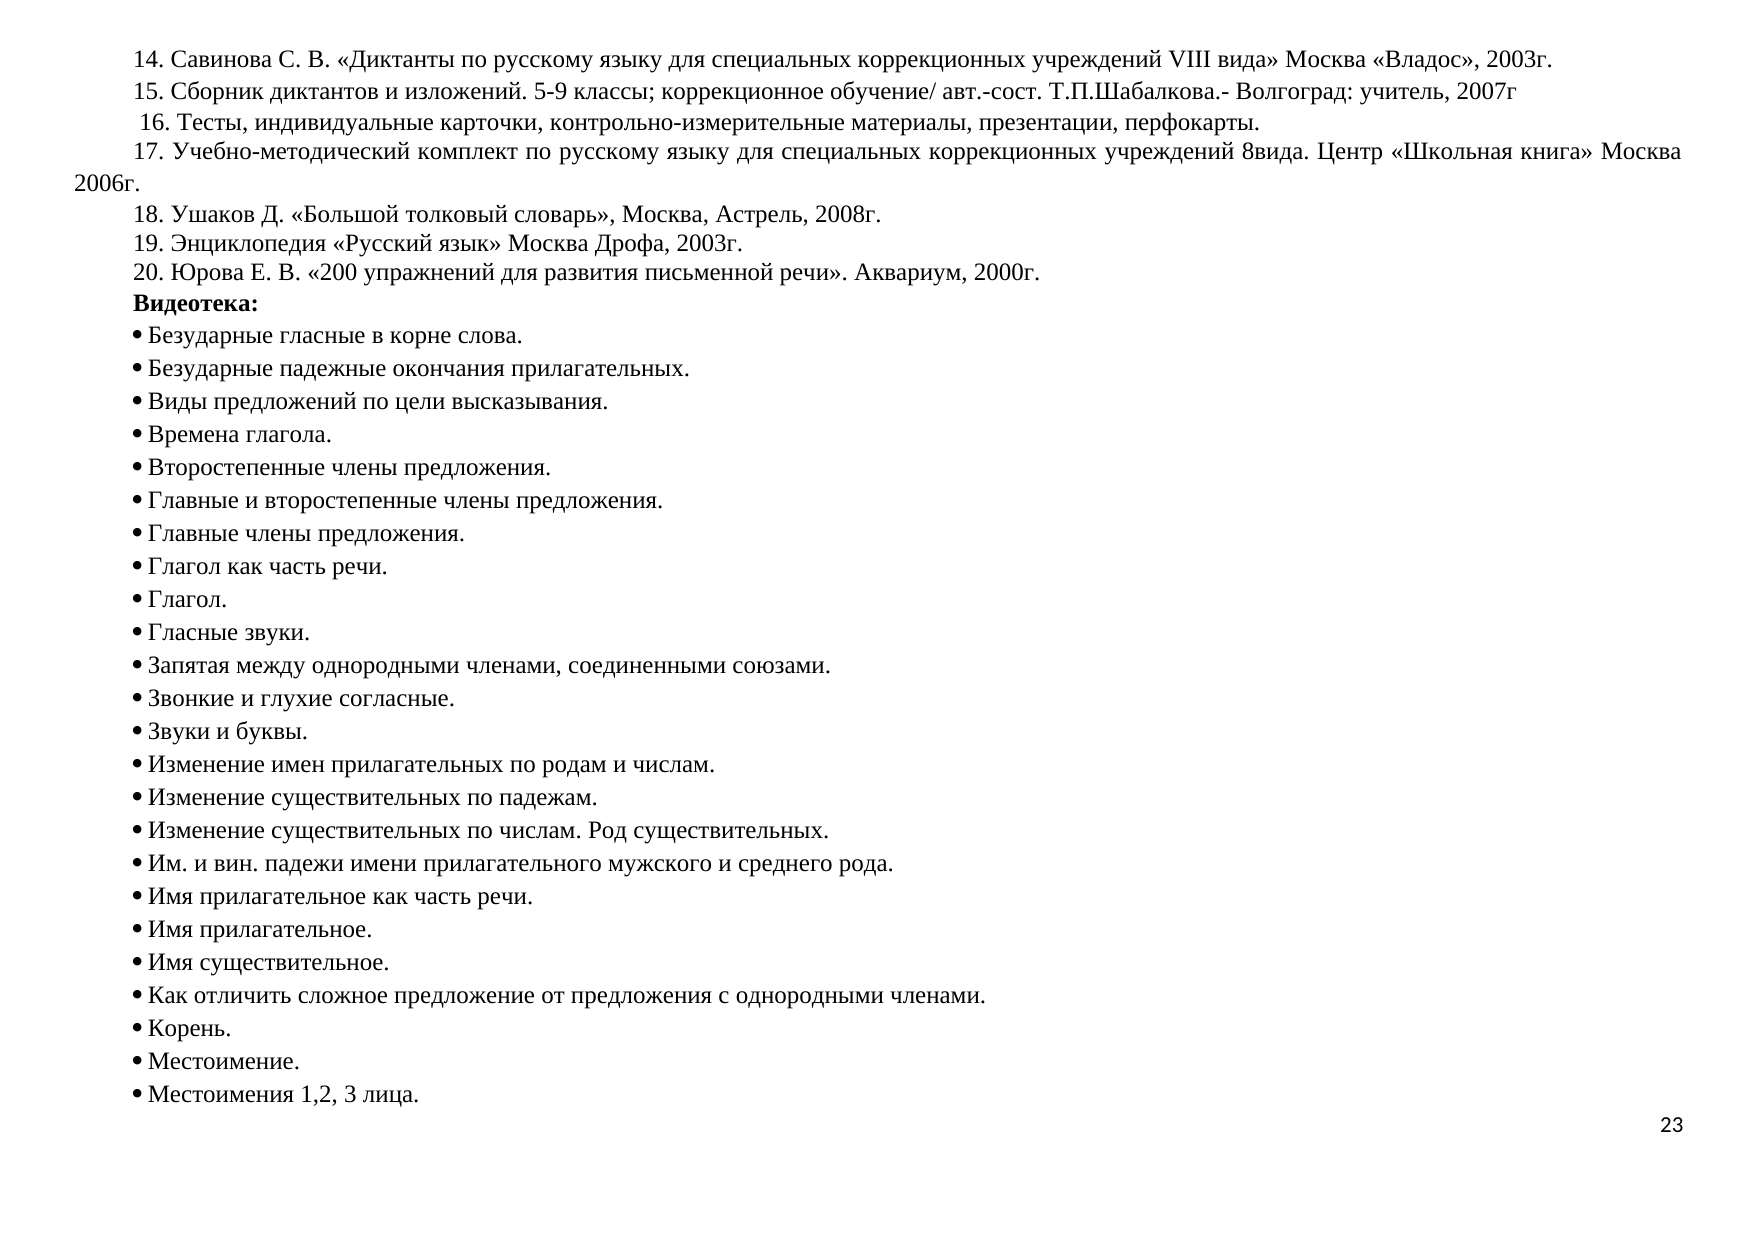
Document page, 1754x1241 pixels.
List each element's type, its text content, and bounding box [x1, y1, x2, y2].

list 16. Тесты, индивидуальные карточки, контрольно-измерительные материалы, презентации, перфокарты. [74, 107, 1683, 136]
list Безударные падежные окончания прилагательных. [74, 353, 1683, 382]
list Имя прилагательное как часть речи. [74, 881, 1683, 910]
list Гласные звуки. [74, 617, 1683, 646]
list Звонкие и глухие согласные. [74, 683, 1683, 712]
text 14. Савинова С. В. «Диктанты по русскому языку для специальных коррекционных учреждений VIII вида» Москва «Владос», 2003г. [74, 44, 1683, 73]
list Изменение существительных по падежам. [74, 782, 1683, 811]
list 18. Ушаков Д. «Большой толковый словарь», Москва, Астрель, 2008г. [74, 199, 1683, 228]
list Изменение существительных по числам. Род существительных. [74, 815, 1683, 844]
list Запятая между однородными членами, соединенными союзами. [74, 650, 1683, 679]
list Им. и вин. падежи имени прилагательного мужского и среднего рода. [74, 848, 1683, 877]
list Глагол. [74, 584, 1683, 613]
list 19. Энциклопедия «Русский язык» Москва Дрофа, 2003г. [74, 228, 1683, 257]
text 17. Учебно-методический комплект по русскому языку для специальных коррекционных учреждений 8вида. Центр «Школьная книга» Москва 2006г. [74, 136, 1683, 197]
list Имя прилагательное. [74, 914, 1683, 943]
list Изменение имен прилагательных по родам и числам. [74, 749, 1683, 778]
list Имя существительное. [74, 947, 1683, 976]
list Безударные гласные в корне слова. [74, 320, 1683, 349]
list Глагол как часть речи. [74, 551, 1683, 580]
list Местоимение. [74, 1046, 1683, 1075]
list Главные и второстепенные члены предложения. [74, 485, 1683, 514]
text 15. Сборник диктантов и изложений. 5-9 классы; коррекционное обучение/ авт.-сост. Т.П.Шабалкова.- Волгоград: учитель, 2007г [74, 76, 1683, 105]
list Виды предложений по цели высказывания. [74, 386, 1683, 415]
list Времена глагола. [74, 419, 1683, 448]
text 20. Юрова Е. В. «200 упражнений для развития письменной речи». Аквариум, 2000г. [74, 257, 1683, 286]
list Второстепенные члены предложения. [74, 452, 1683, 481]
list Как отличить сложное предложение от предложения с однородными членами. [74, 980, 1683, 1009]
list Главные члены предложения. [74, 518, 1683, 547]
list Корень. [74, 1013, 1683, 1042]
list Местоимения 1,2, 3 лица. [74, 1079, 1683, 1108]
text Видеотека: [74, 288, 1683, 317]
list Звуки и буквы. [74, 716, 1683, 745]
